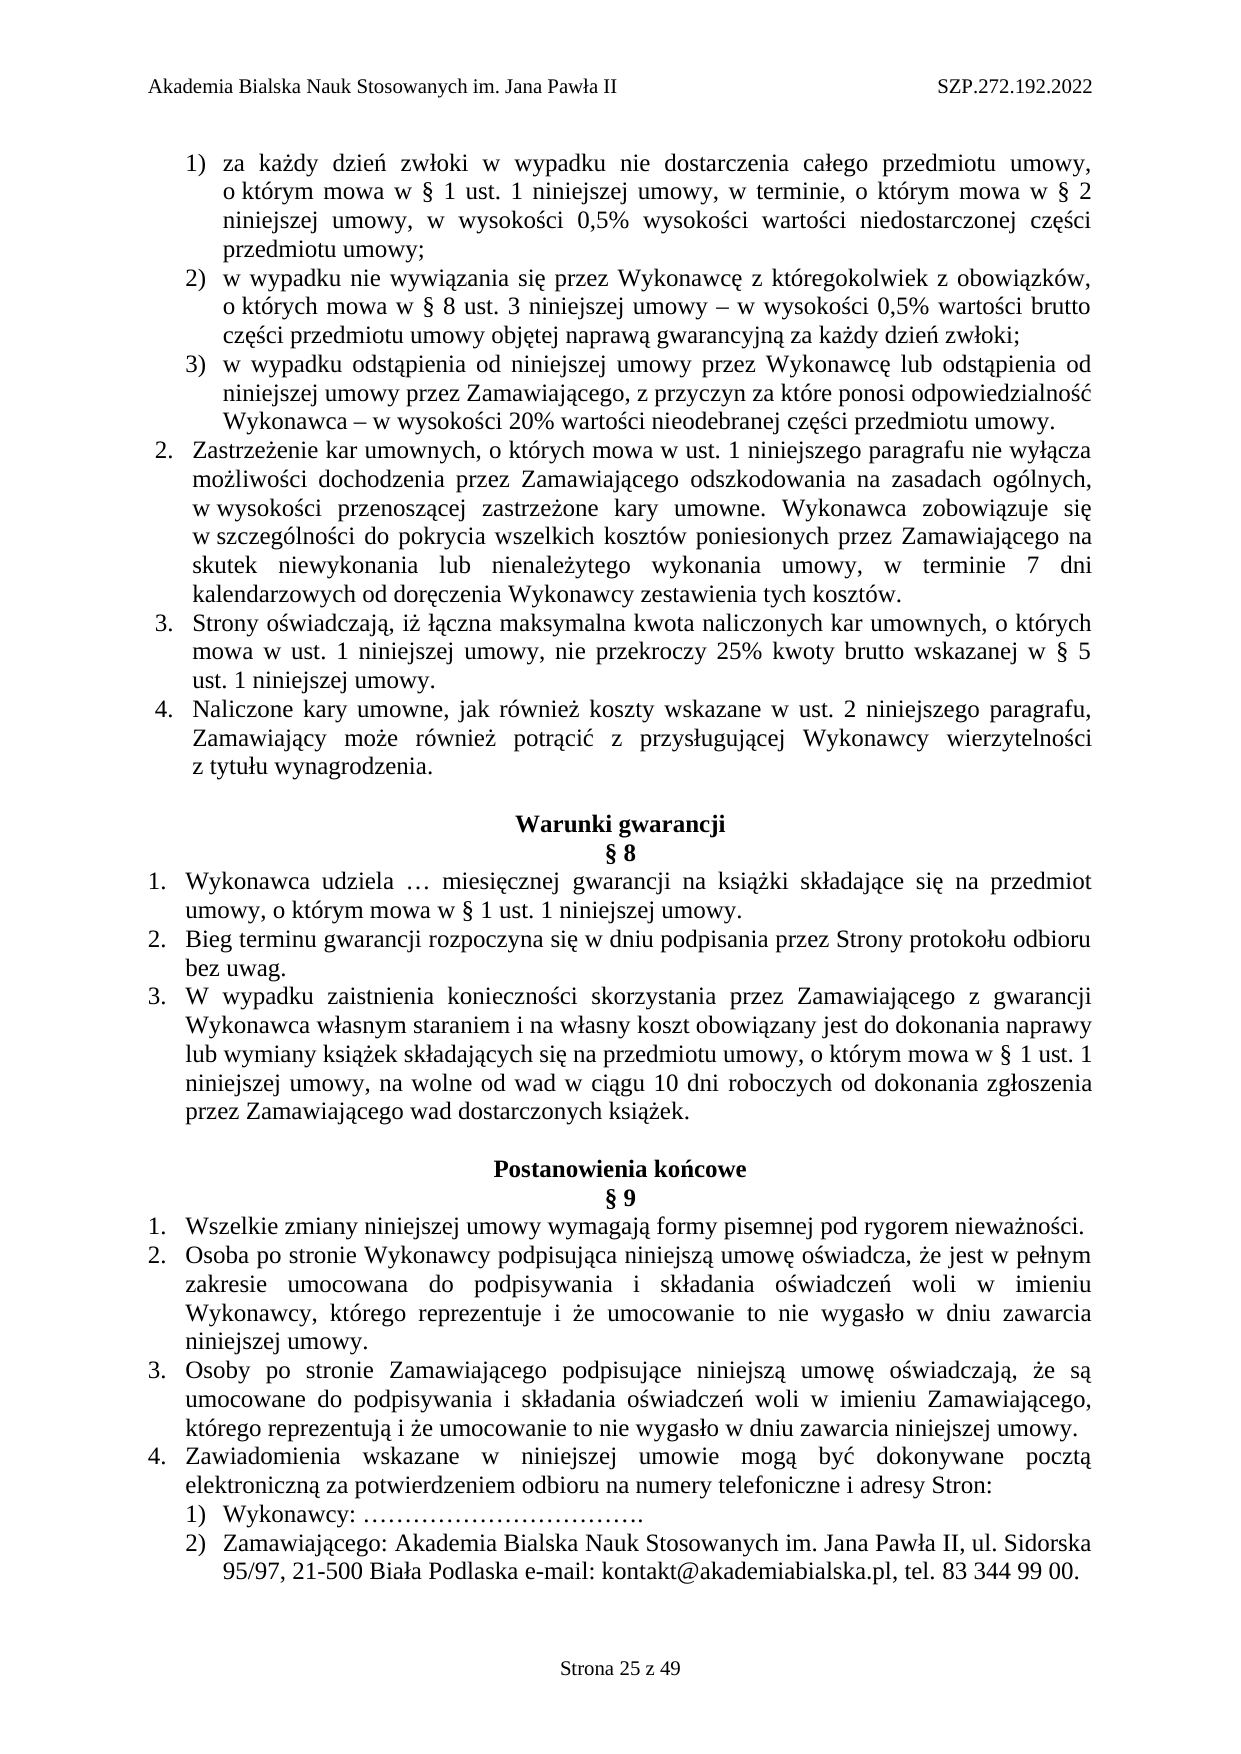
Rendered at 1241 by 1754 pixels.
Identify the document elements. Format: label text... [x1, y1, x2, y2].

list za każdy dzień zwłoki w wypadku nie dostarczenia całego przedmiotu umowy, o którym mowa w § 1 ust. 1 niniejszej umowy, w terminie, o którym mowa w § 2 niniejszej umowy, w wysokości 0,5% wysokości wartości niedostarczonej części przedmiotu umowy; [185, 148, 1092, 263]
list w wypadku nie wywiązania się przez Wykonawcę z któregokolwiek z obowiązków, o których mowa w § 8 ust. 3 niniejszej umowy – w wysokości 0,5% wartości brutto części przedmiotu umowy objętej naprawą gwarancyjną za każdy dzień zwłoki; [185, 263, 1092, 349]
list w wypadku odstąpienia od niniejszej umowy przez Wykonawcę lub odstąpienia od niniejszej umowy przez Zamawiającego, z przyczyn za które ponosi odpowiedzialność Wykonawca – w wysokości 20% wartości nieodebranej części przedmiotu umowy. [185, 349, 1092, 435]
text Postanowienia końcowe [148, 1154, 1092, 1183]
text § 9 [148, 1183, 1092, 1211]
text § 8 [148, 838, 1092, 866]
list Zamawiającego: Akademia Bialska Nauk Stosowanych im. Jana Pawła II, ul. Sidorska 95/97, 21-500 Biała Podlaska e-mail: kontakt@akademiabialska.pl, tel. 83 344 99 00. [185, 1528, 1092, 1585]
list W wypadku zaistnienia konieczności skorzystania przez Zamawiającego z gwarancji Wykonawca własnym staraniem i na własny koszt obowiązany jest do dokonania naprawy lub wymiany książek składających się na przedmiotu umowy, o którym mowa w § 1 ust. 1 niniejszej umowy, na wolne od wad w ciągu 10 dni roboczych od dokonania zgłoszenia przez Zamawiającego wad dostarczonych książek. [148, 981, 1092, 1125]
list Naliczone kary umowne, jak również koszty wskazane w ust. 2 niniejszego paragrafu, Zamawiający może również potrącić z przysługującej Wykonawcy wierzytelności z tytułu wynagrodzenia. [154, 694, 1092, 780]
list Zawiadomienia wskazane w niniejszej umowie mogą być dokonywane pocztą elektroniczną za potwierdzeniem odbioru na numery telefoniczne i adresy Stron: [148, 1441, 1092, 1499]
list Bieg terminu gwarancji rozpoczyna się w dniu podpisania przez Strony protokołu odbioru bez uwag. [148, 924, 1092, 981]
title Osoby po stronie Zamawiającego podpisujące niniejszą umowę oświadczają, że są umocowane do podpisywania i składania oświadczeń woli w imieniu Zamawiającego, którego reprezentują i że umocowanie to nie wygasło w dniu zawarcia niniejszej umowy. [148, 1355, 1092, 1441]
list Wykonawcy: ……………………………. [185, 1499, 1092, 1528]
title Osoba po stronie Wykonawcy podpisująca niniejszą umowę oświadcza, że jest w pełnym zakresie umocowana do podpisywania i składania oświadczeń woli w imieniu Wykonawcy, którego reprezentuje i że umocowanie to nie wygasło w dniu zawarcia niniejszej umowy. [148, 1240, 1092, 1355]
list Strony oświadczają, iż łączna maksymalna kwota naliczonych kar umownych, o których mowa w ust. 1 niniejszej umowy, nie przekroczy 25% kwoty brutto wskazanej w § 5 ust. 1 niniejszej umowy. [154, 608, 1092, 694]
list Wykonawca udziela … miesięcznej gwarancji na książki składające się na przedmiot umowy, o którym mowa w § 1 ust. 1 niniejszej umowy. [148, 866, 1092, 924]
list Wszelkie zmiany niniejszej umowy wymagają formy pisemnej pod rygorem nieważności. [148, 1211, 1092, 1240]
list Zastrzeżenie kar umownych, o których mowa w ust. 1 niniejszego paragrafu nie wyłącza możliwości dochodzenia przez Zamawiającego odszkodowania na zasadach ogólnych, w wysokości przenoszącej zastrzeżone kary umowne. Wykonawca zobowiązuje się w szczególności do pokrycia wszelkich kosztów poniesionych przez Zamawiającego na skutek niewykonania lub nienależytego wykonania umowy, w terminie 7 dni kalendarzowych od doręczenia Wykonawcy zestawienia tych kosztów. [154, 435, 1092, 608]
text Warunki gwarancji [148, 809, 1092, 838]
